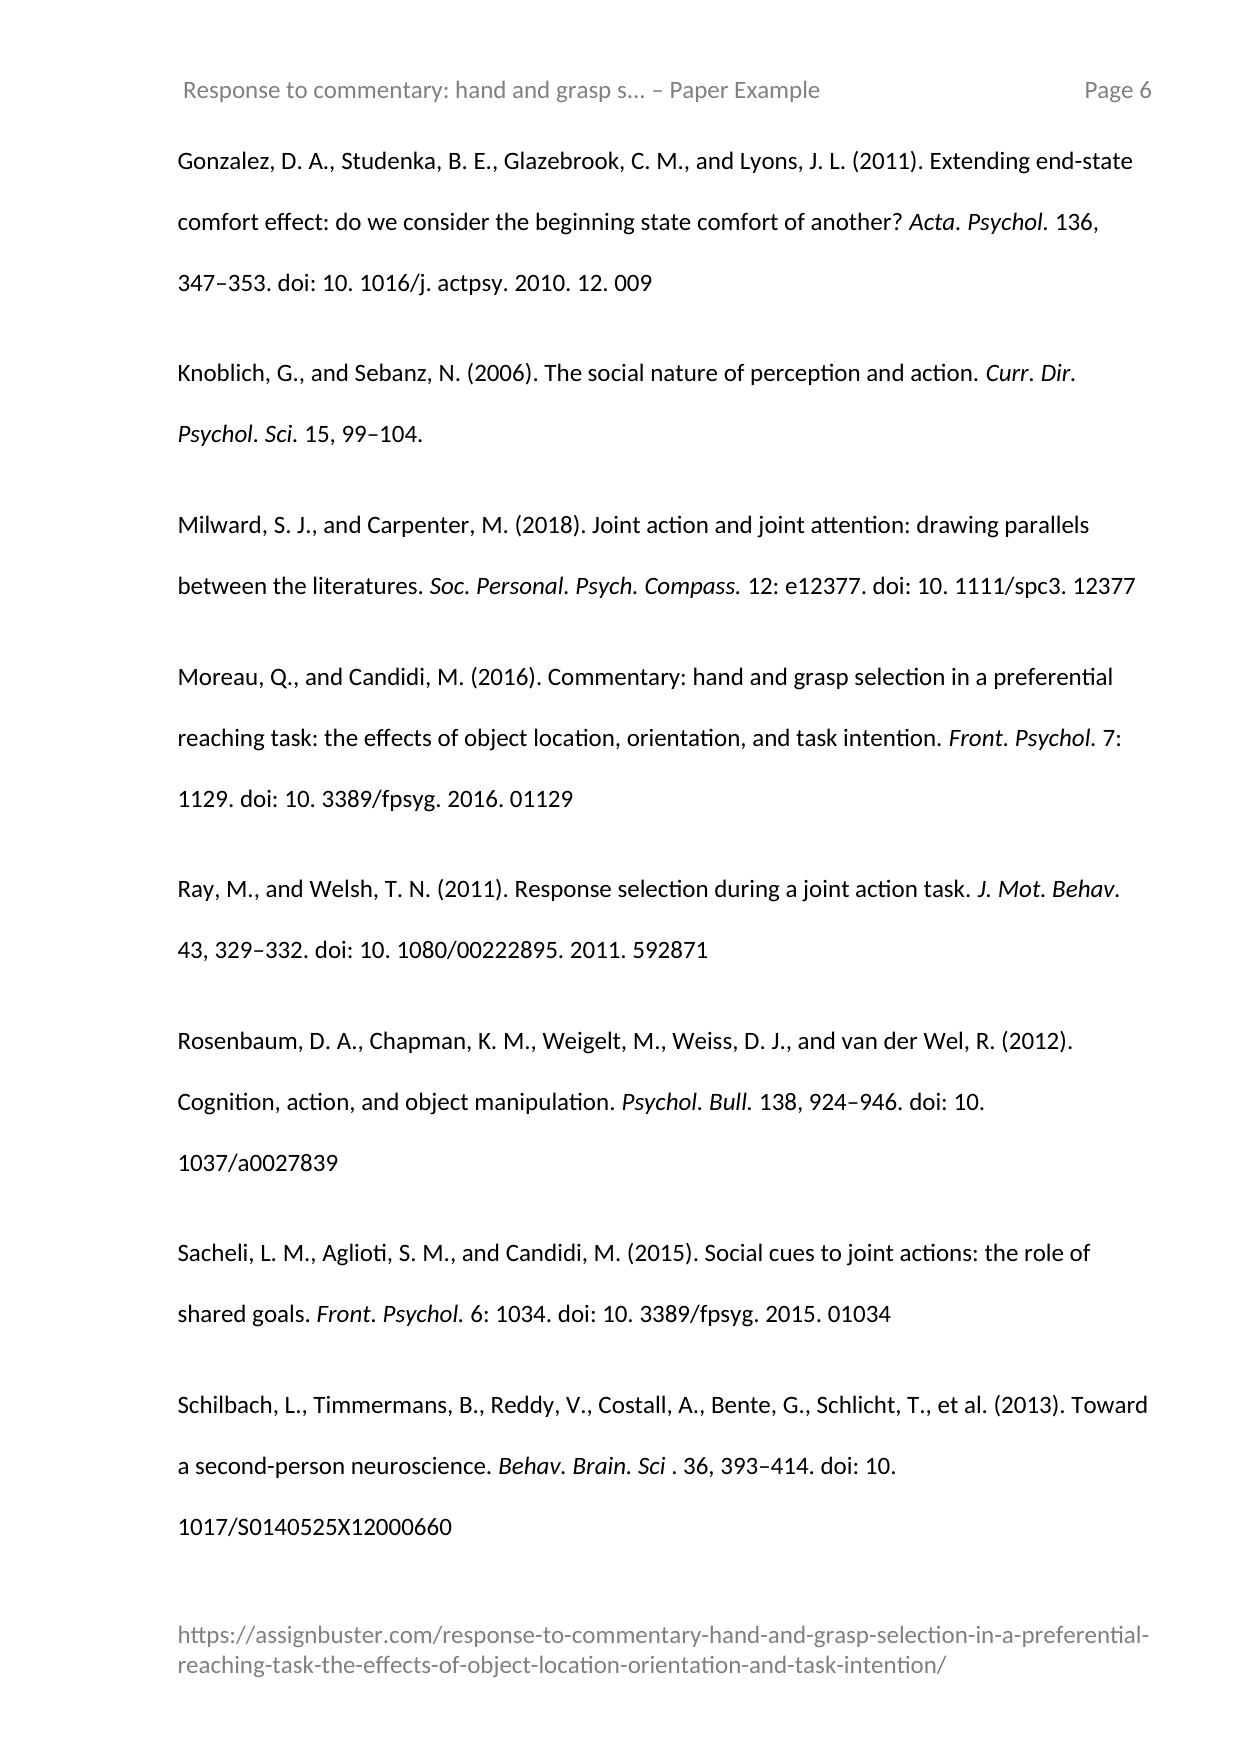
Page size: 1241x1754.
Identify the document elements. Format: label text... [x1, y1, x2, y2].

text Ray, M., and Welsh, T. N. (2011). Response selection during a joint action task. J. Mot. Behav. 43, 329–332. doi: 10. 1080/00222895. 2011. 592871 [177, 873, 1152, 965]
text Milward, S. J., and Carpenter, M. (2018). Joint action and joint attention: drawing parallels between the literatures. Soc. Personal. Psych. Compass. 12: e12377. doi: 10. 1111/spc3. 12377 [177, 509, 1152, 601]
text Sacheli, L. M., Aglioti, S. M., and Candidi, M. (2015). Social cues to joint actions: the role of shared goals. Front. Psychol. 6: 1034. doi: 10. 3389/fpsyg. 2015. 01034 [177, 1237, 1152, 1329]
text Moreau, Q., and Candidi, M. (2016). Commentary: hand and grasp selection in a preferential reaching task: the effects of object location, orientation, and task intention. Front. Psychol. 7: 1129. doi: 10. 3389/fpsyg. 2016. 01129 [177, 661, 1152, 813]
text Schilbach, L., Timmermans, B., Reddy, V., Costall, A., Bente, G., Schlicht, T., et al. (2013). Toward a second-person neuroscience. Behav. Brain. Sci . 36, 393–414. doi: 10. 1017/S0140525X12000660 [177, 1389, 1152, 1542]
text Rosenbaum, D. A., Chapman, K. M., Weigelt, M., Weiss, D. J., and van der Wel, R. (2012). Cognition, action, and object manipulation. Psychol. Bull. 138, 924–946. doi: 10. 1037/a0027839 [177, 1025, 1152, 1177]
text Gonzalez, D. A., Studenka, B. E., Glazebrook, C. M., and Lyons, J. L. (2011). Extending end-state comfort effect: do we consider the beginning state comfort of another? Acta. Psychol. 136, 347–353. doi: 10. 1016/j. actpsy. 2010. 12. 009 [177, 145, 1152, 298]
text Knoblich, G., and Sebanz, N. (2006). The social nature of perception and action. Curr. Dir. Psychol. Sci. 15, 99–104. [177, 358, 1152, 449]
